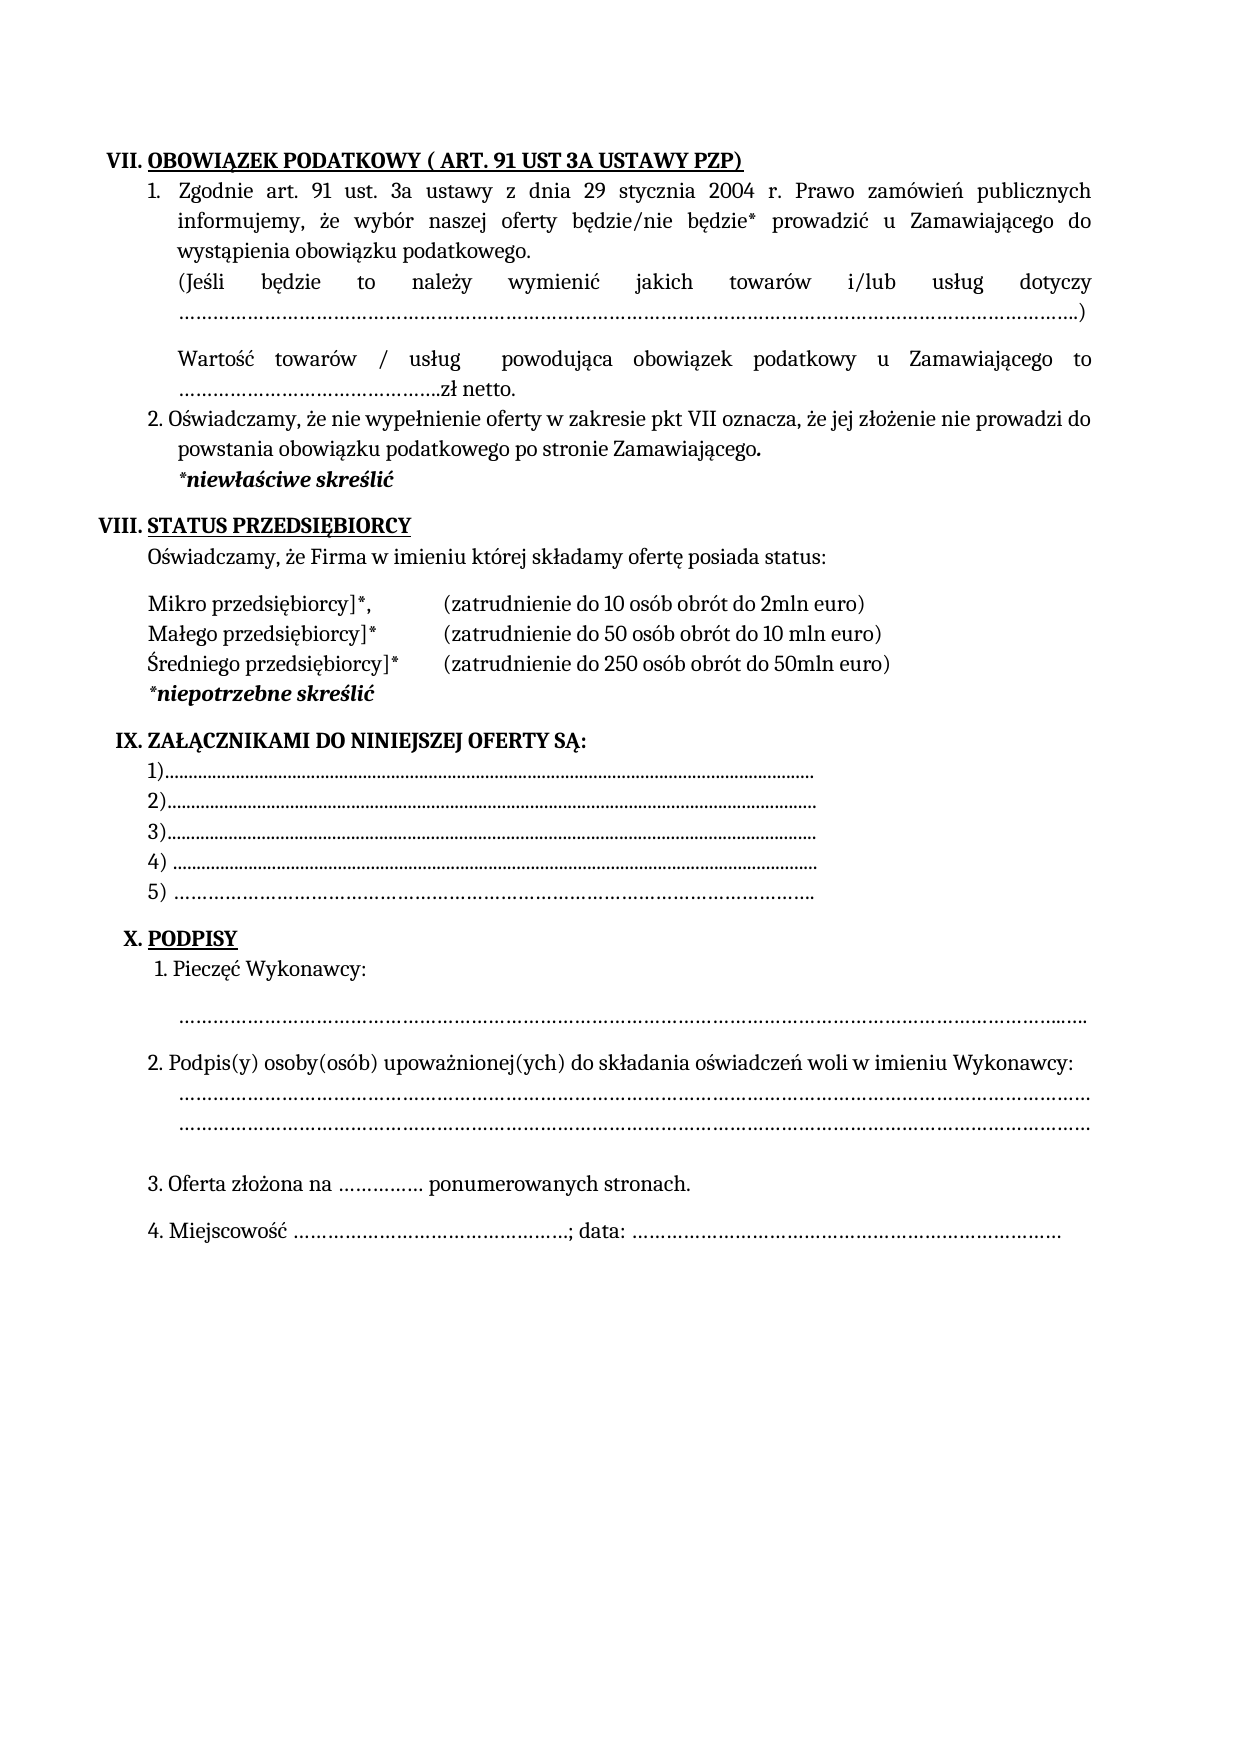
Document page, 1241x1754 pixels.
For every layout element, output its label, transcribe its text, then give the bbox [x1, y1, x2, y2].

text …………………………………………………………………………………………………………………………………………… [177, 1110, 1092, 1137]
text Średniego przedsiębiorcy]* (zatrudnienie do 250 osób obrót do 50mln euro) [148, 651, 1092, 677]
text (Jeśli będzie to należy wymienić jakich towarów i/lub usług dotyczy ………………………………………………………………………………………………………………………………………….) [177, 268, 1092, 325]
text *niewłaściwe skreślić [177, 466, 1092, 493]
text 2).......................................................................................................................................... [148, 788, 1092, 815]
text ………………………………………………………………………………………………………………………………………..…. [177, 1003, 1092, 1029]
text Mikro przedsiębiorcy]*, (zatrudnienie do 10 osób obrót do 2mln euro) [148, 590, 1092, 617]
text Oświadczamy, że Firma w imieniu której składamy ofertę posiada status: [148, 543, 1092, 570]
text Małego przedsiębiorcy]* (zatrudnienie do 50 osób obrót do 10 mln euro) [148, 621, 1092, 647]
list Oferta złożona na …………… ponumerowanych stronach. [148, 1171, 1092, 1197]
list Pieczęć Wykonawcy: [154, 956, 1092, 982]
list OBOWIĄZEK PODATKOWY ( ART. 91 UST 3A USTAWY PZP) [148, 148, 1092, 174]
list Miejscowość …………………………………………; data: ………………………………………………………………… [148, 1217, 1092, 1244]
text 5) …………………………………………………………………………………………………. [148, 879, 1092, 905]
list ZAŁĄCZNIKAMI DO NINIEJSZEJ OFERTY SĄ: [148, 728, 1092, 754]
list STATUS PRZEDSIĘBIORCY [148, 513, 1092, 540]
list Oświadczamy, że nie wypełnienie oferty w zakresie pkt VII oznacza, że jej złożenie nie prowadzi do powstania obowiązku podatkowego po stronie Zamawiającego. [148, 406, 1092, 463]
text Wartość towarów / usług powodująca obowiązek podatkowy u Zamawiającego to ……………………………………….zł netto. [177, 346, 1092, 402]
list Podpis(y) osoby(osób) upoważnionej(ych) do składania oświadczeń woli w imieniu Wykonawcy: [148, 1050, 1092, 1076]
text *niepotrzebne skreślić [148, 681, 1092, 707]
text 1).......................................................................................................................................... [148, 758, 1092, 784]
text 4) ......................................................................................................................................... [148, 849, 1092, 875]
text …………………………………………………………………………………………………………………………………………… [177, 1080, 1092, 1106]
text 3).......................................................................................................................................... [148, 818, 1092, 845]
list PODPISY [148, 926, 1092, 952]
list Zgodnie art. 91 ust. 3a ustawy z dnia 29 stycznia 2004 r. Prawo zamówień publicznych informujemy, że wybór naszej oferty będzie/nie będzie* prowadzić u Zamawiającego do wystąpienia obowiązku podatkowego. [148, 178, 1092, 265]
